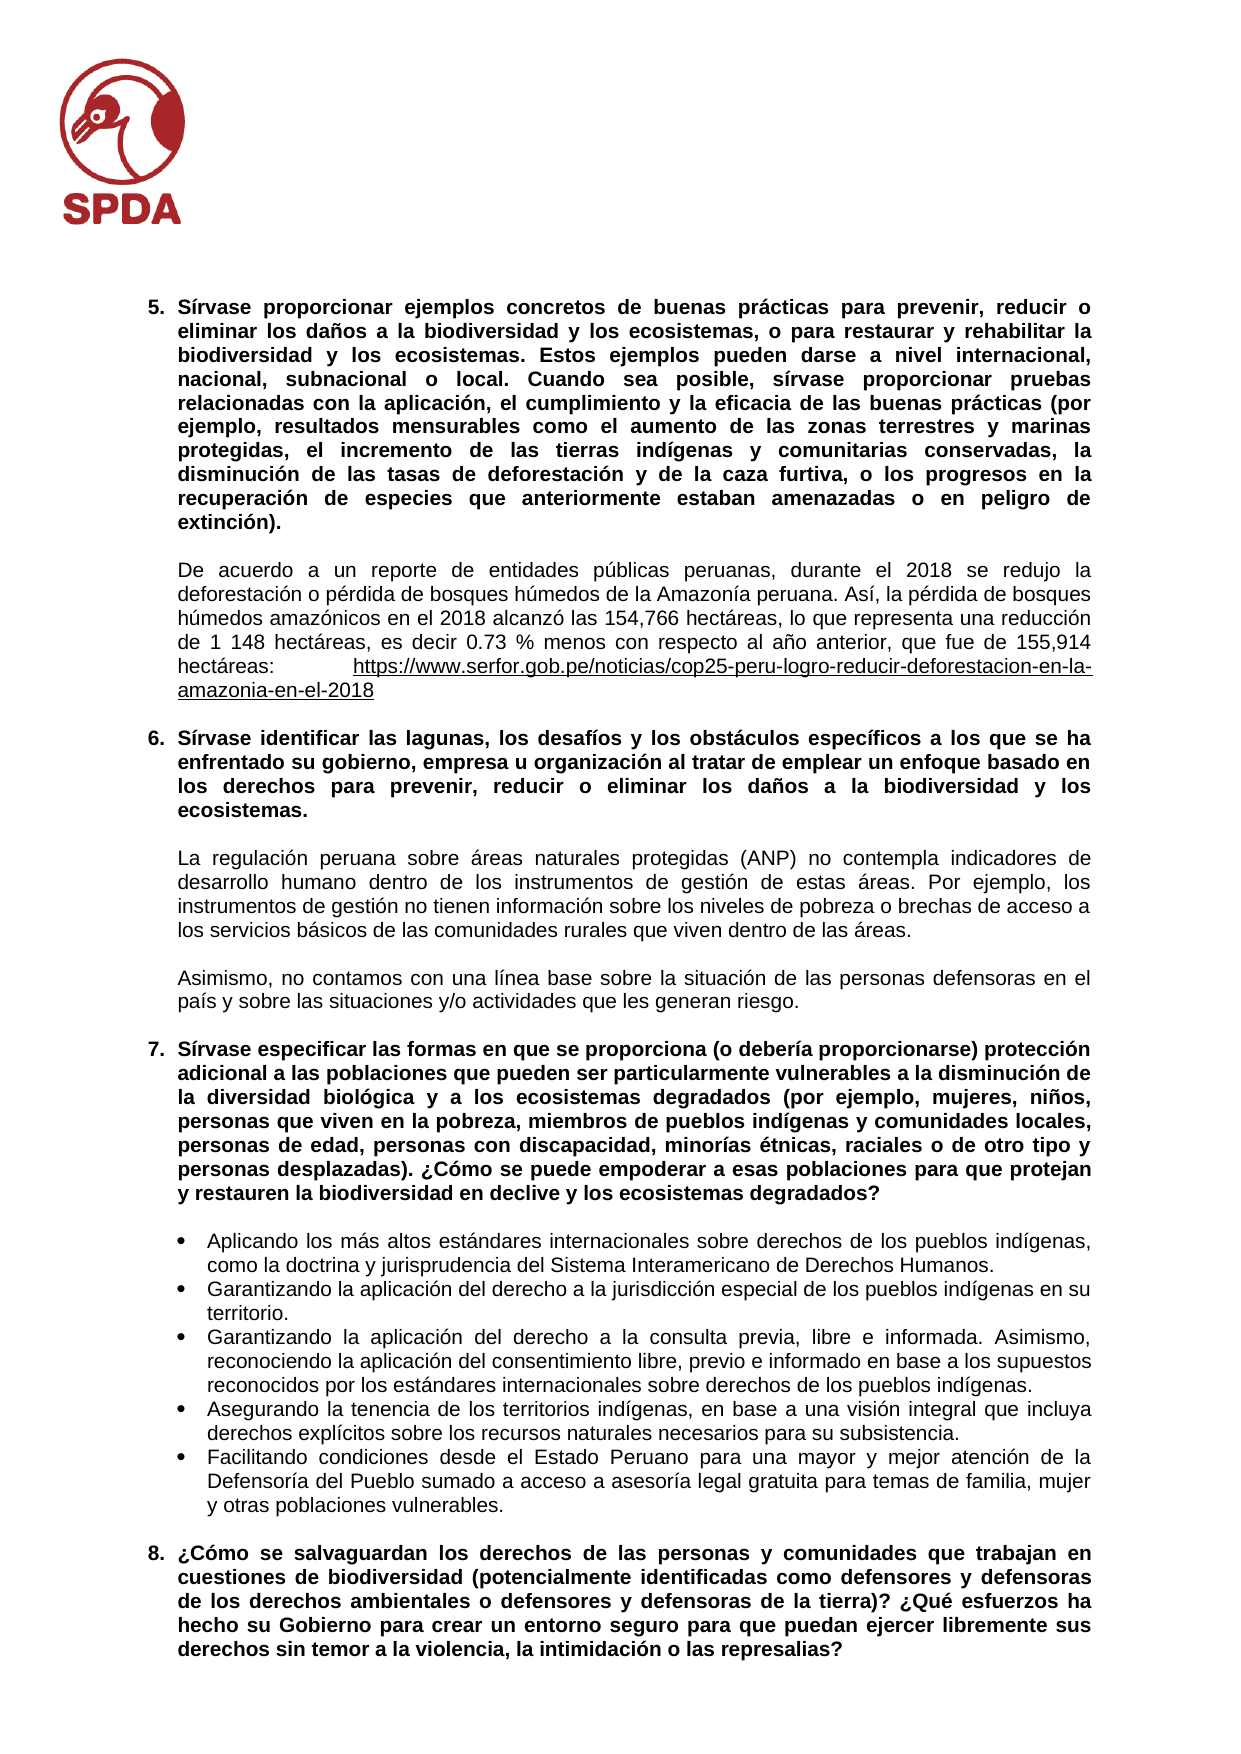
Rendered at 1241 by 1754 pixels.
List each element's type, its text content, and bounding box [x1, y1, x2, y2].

list Sírvase proporcionar ejemplos concretos de buenas prácticas para prevenir, reducir o eliminar los daños a la biodiversidad y los ecosistemas, o para restaurar y rehabilitar la biodiversidad y los ecosistemas. Estos ejemplos pueden darse a nivel internacional, nacional, subnacional o local. Cuando sea posible, sírvase proporcionar pruebas relacionadas con la aplicación, el cumplimiento y la eficacia de las buenas prácticas (por ejemplo, resultados mensurables como el aumento de las zonas terrestres y marinas protegidas, el incremento de las tierras indígenas y comunitarias conservadas, la disminución de las tasas de deforestación y de la caza furtiva, o los progresos en la recuperación de especies que anteriormente estaban amenazadas o en peligro de extinción). [148, 294, 1092, 534]
text De acuerdo a un reporte de entidades públicas peruanas, durante el 2018 se redujo la deforestación o pérdida de bosques húmedos de la Amazonía peruana. Así, la pérdida de bosques húmedos amazónicos en el 2018 alcanzó las 154,766 hectáreas, lo que representa una reducción de 1 148 hectáreas, es decir 0.73 % menos con respecto al año anterior, que fue de 155,914 hectáreas: https://www.serfor.gob.pe/noticias/cop25-peru-logro-reducir-deforestacion-en-la-amazonia-en-el-2018 [177, 558, 1092, 702]
list Garantizando la aplicación del derecho a la consulta previa, libre e informada. Asimismo, reconociendo la aplicación del consentimiento libre, previo e informado en base a los supuestos reconocidos por los estándares internacionales sobre derechos de los pueblos indígenas. [177, 1325, 1092, 1397]
text Asimismo, no contamos con una línea base sobre la situación de las personas defensoras en el país y sobre las situaciones y/o actividades que les generan riesgo. [177, 965, 1092, 1013]
list Garantizando la aplicación del derecho a la jurisdicción especial de los pueblos indígenas en su territorio. [177, 1277, 1092, 1325]
list Aplicando los más altos estándares internacionales sobre derechos de los pueblos indígenas, como la doctrina y jurisprudencia del Sistema Interamericano de Derechos Humanos. [177, 1229, 1092, 1277]
picture [0, 0, 1241, 271]
list Sírvase identificar las lagunas, los desafíos y los obstáculos específicos a los que se ha enfrentado su gobierno, empresa u organización al tratar de emplear un enfoque basado en los derechos para prevenir, reducir o eliminar los daños a la biodiversidad y los ecosistemas. [148, 726, 1092, 822]
list Facilitando condiciones desde el Estado Peruano para una mayor y mejor atención de la Defensoría del Pueblo sumado a acceso a asesoría legal gratuita para temas de familia, mujer y otras poblaciones vulnerables. [177, 1445, 1092, 1517]
list Asegurando la tenencia de los territorios indígenas, en base a una visión integral que incluya derechos explícitos sobre los recursos naturales necesarios para su subsistencia. [177, 1397, 1092, 1445]
text La regulación peruana sobre áreas naturales protegidas (ANP) no contempla indicadores de desarrollo humano dentro de los instrumentos de gestión de estas áreas. Por ejemplo, los instrumentos de gestión no tienen información sobre los niveles de pobreza o brechas de acceso a los servicios básicos de las comunidades rurales que viven dentro de las áreas. [177, 846, 1092, 941]
list Sírvase especificar las formas en que se proporciona (o debería proporcionarse) protección adicional a las poblaciones que pueden ser particularmente vulnerables a la disminución de la diversidad biológica y a los ecosistemas degradados (por ejemplo, mujeres, niños, personas que viven en la pobreza, miembros de pueblos indígenas y comunidades locales, personas de edad, personas con discapacidad, minorías étnicas, raciales o de otro tipo y personas desplazadas). ¿Cómo se puede empoderar a esas poblaciones para que protejan y restauren la biodiversidad en declive y los ecosistemas degradados? [148, 1037, 1092, 1205]
list ¿Cómo se salvaguardan los derechos de las personas y comunidades que trabajan en cuestiones de biodiversidad (potencialmente identificadas como defensores y defensoras de los derechos ambientales o defensores y defensoras de la tierra)? ¿Qué esfuerzos ha hecho su Gobierno para crear un entorno seguro para que puedan ejercer libremente sus derechos sin temor a la violencia, la intimidación o las represalias? [148, 1541, 1092, 1661]
